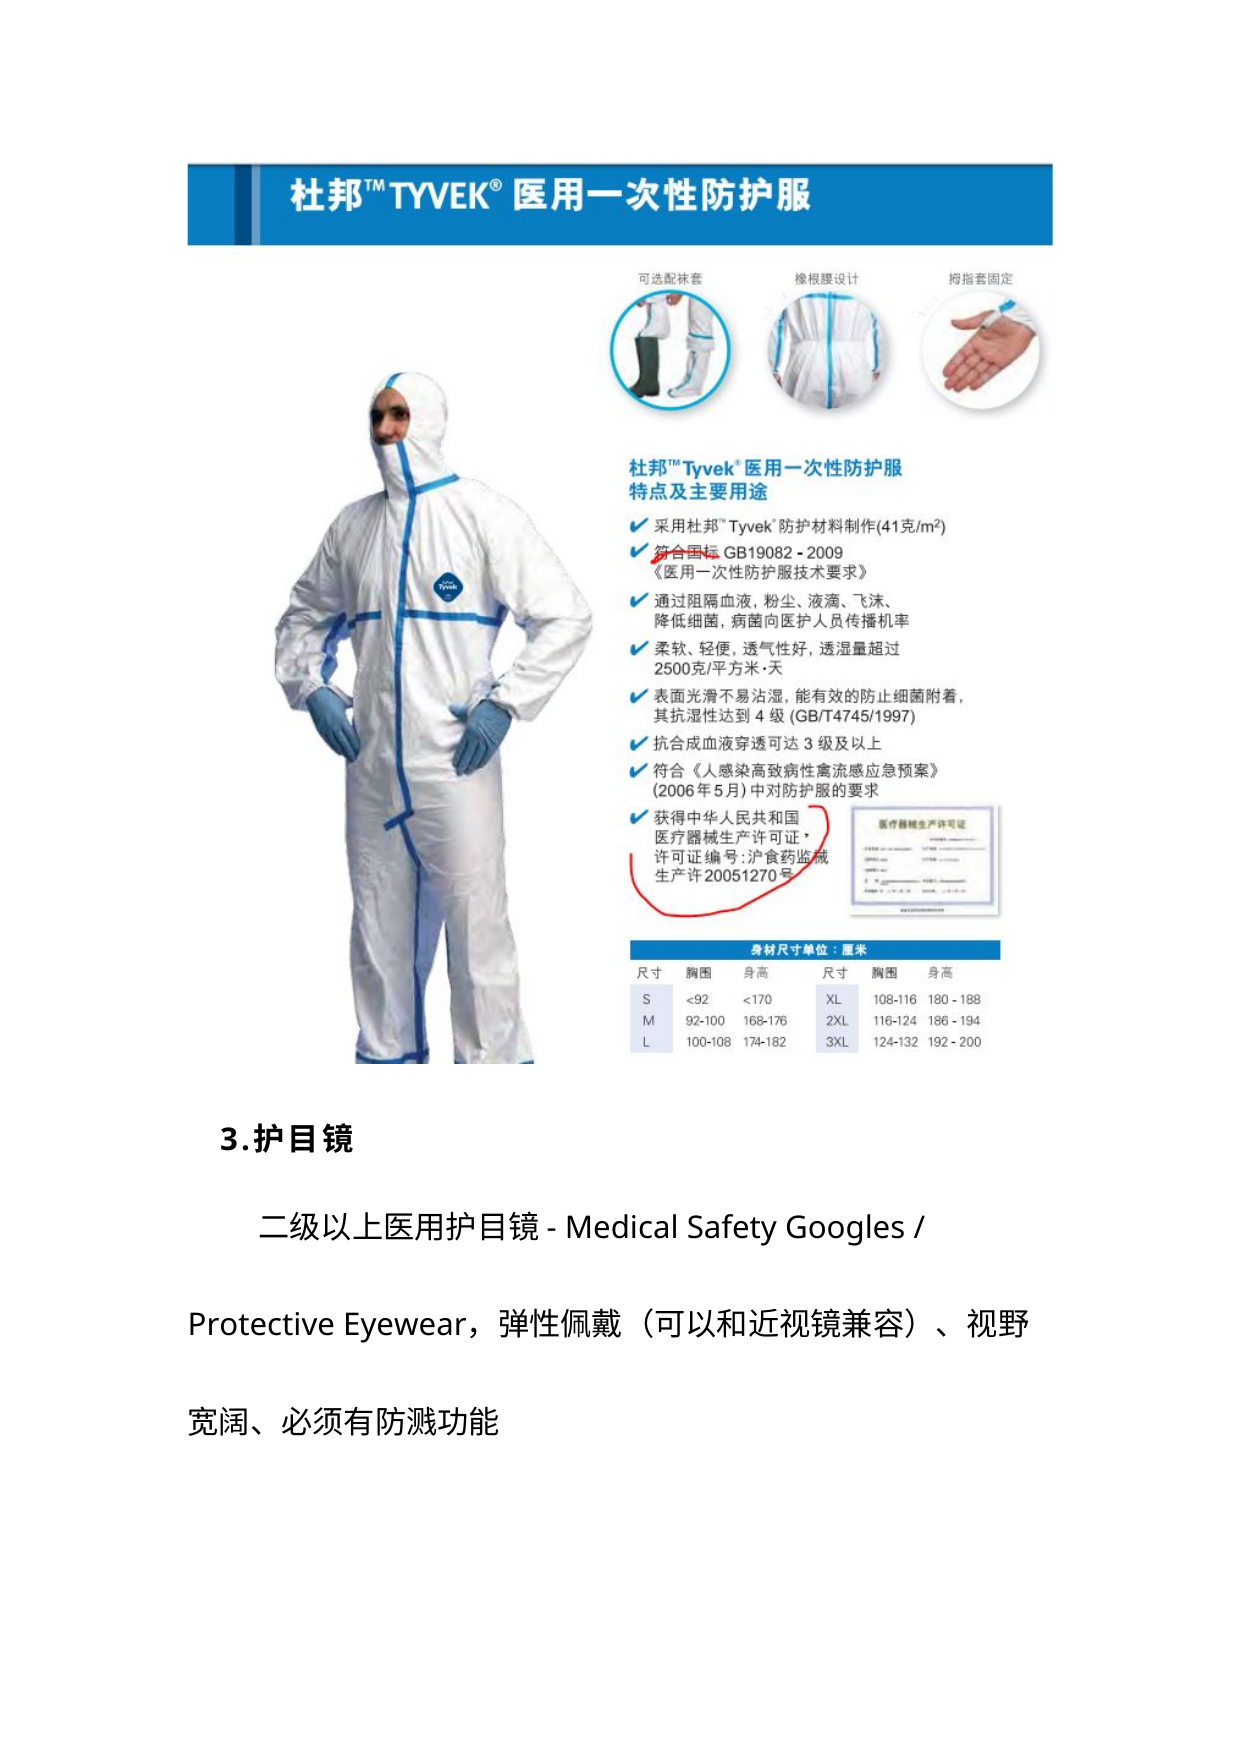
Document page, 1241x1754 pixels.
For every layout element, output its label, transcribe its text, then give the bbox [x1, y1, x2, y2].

text 二级以上医用护目镜 - Medical Safety Googles / Protective Eyewear，弹性佩戴（可以和近视镜兼容）、视野宽阔、必须有防溅功能 [187, 1192, 1053, 1452]
picture [187, 162, 1053, 1064]
text 3.护目镜 [187, 1064, 1053, 1169]
